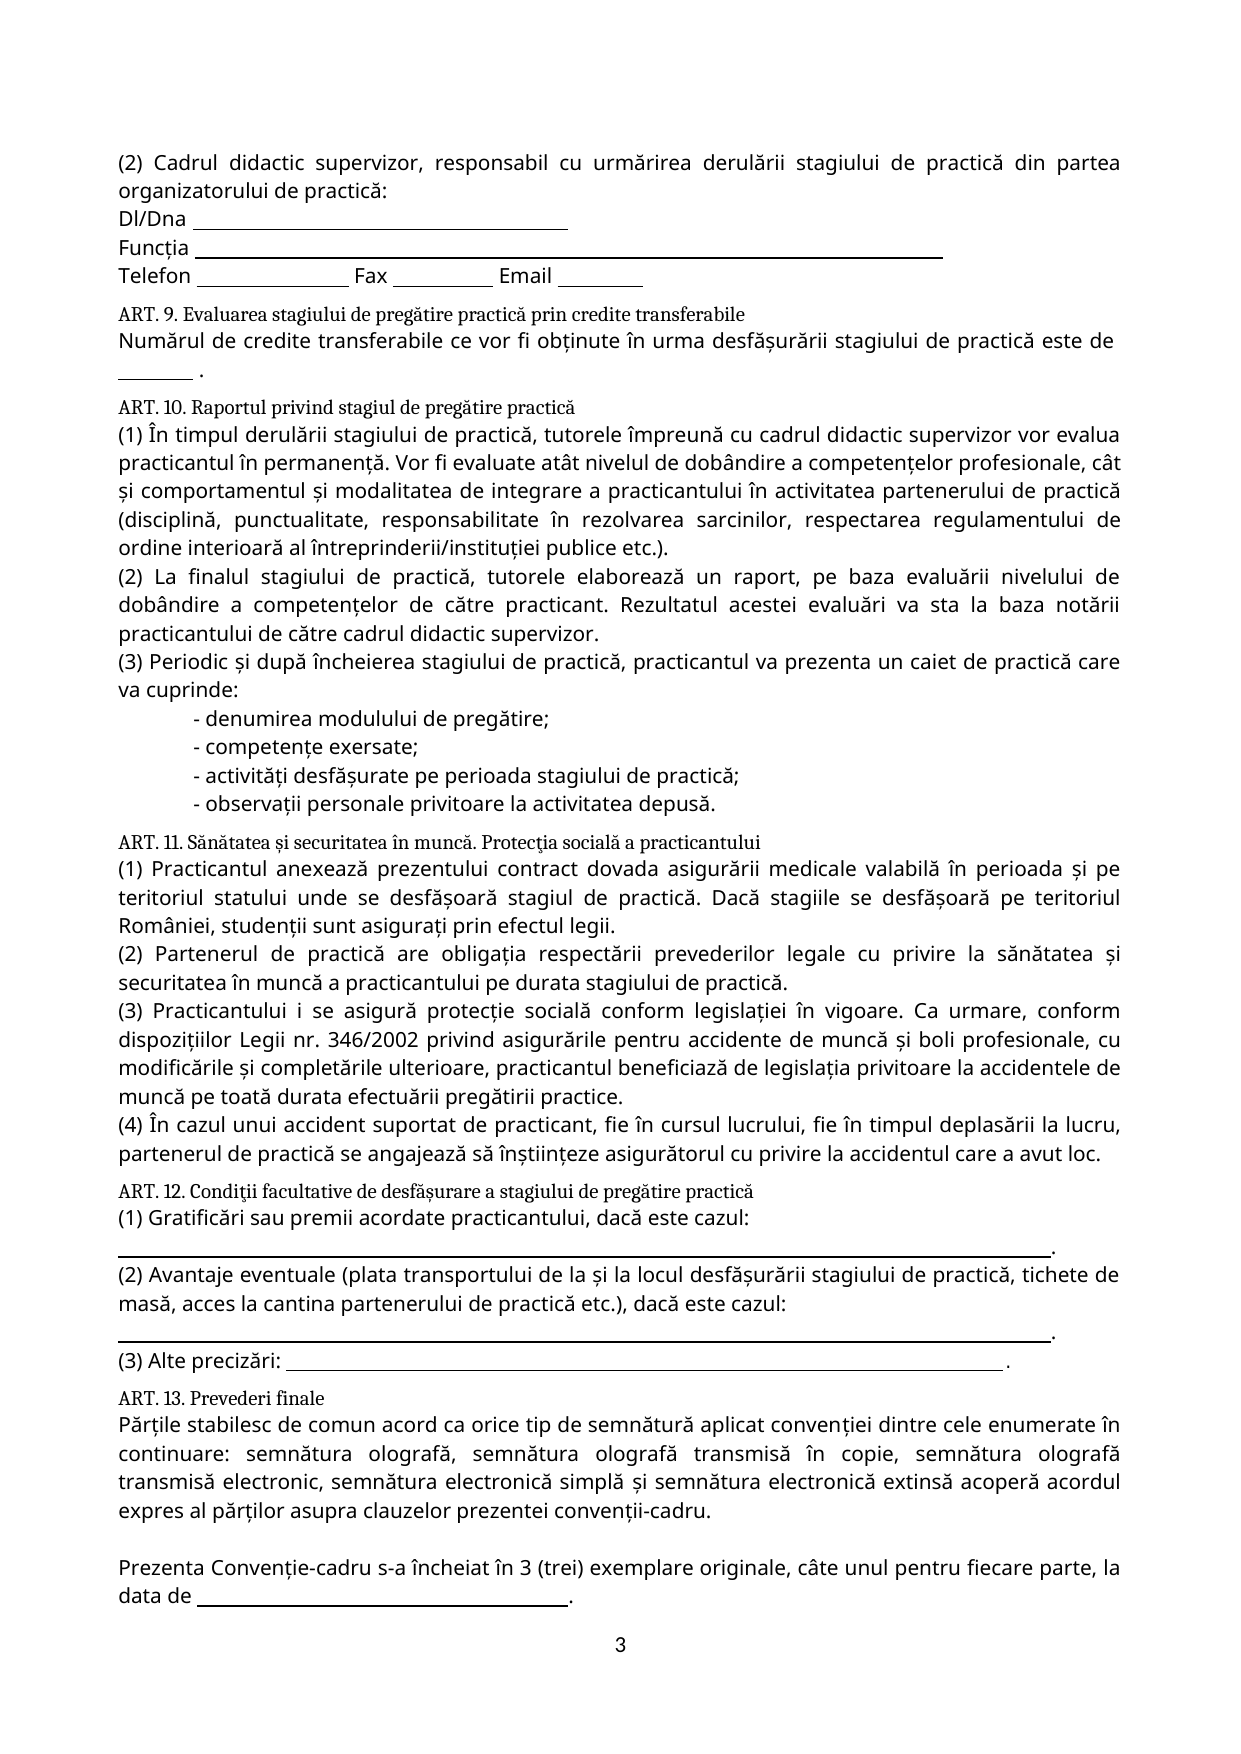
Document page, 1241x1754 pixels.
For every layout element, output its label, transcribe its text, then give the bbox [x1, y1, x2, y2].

text Dl/Dna [118, 204, 1122, 233]
text . [118, 1317, 1122, 1346]
text ART. 13. Prevederi finale [118, 1387, 1122, 1411]
text Telefon Fax Email [118, 261, 1122, 290]
text (4) În cazul unui accident suportat de practicant, fie în cursul lucrului, fie în timpul deplasării la lucru, partenerul de practică se angajează să înştiinţeze asigurătorul cu privire la accidentul care a avut loc. [118, 1110, 1122, 1167]
text (3) Practicantului i se asigură protecţie socială conform legislaţiei în vigoare. Ca urmare, conform dispoziţiilor Legii nr. 346/2002 privind asigurările pentru accidente de muncă şi boli profesionale, cu modificările şi completările ulterioare, practicantul beneficiază de legislaţia privitoare la accidentele de muncă pe toată durata efectuării pregătirii practice. [118, 996, 1122, 1110]
text (3) Alte precizări: . [118, 1346, 1122, 1374]
text (1) Practicantul anexează prezentului contract dovada asigurării medicale valabilă în perioada şi pe teritoriul statului unde se desfăşoară stagiul de practică. Dacă stagiile se desfăşoară pe teritoriul României, studenţii sunt asiguraţi prin efectul legii. [118, 854, 1122, 939]
text ART. 10. Raportul privind stagiul de pregătire practică [118, 396, 1122, 420]
text (2) Avantaje eventuale (plata transportului de la şi la locul desfăşurării stagiului de practică, tichete de masă, acces la cantina partenerului de practică etc.), dacă este cazul: [118, 1260, 1122, 1317]
text - observaţii personale privitoare la activitatea depusă. [118, 789, 1122, 818]
text ART. 12. Condiţii facultative de desfăşurare a stagiului de pregătire practică [118, 1179, 1122, 1203]
text ART. 9. Evaluarea stagiului de pregătire practică prin credite transferabile [118, 302, 1122, 326]
text - competenţe exersate; [118, 732, 1122, 761]
text Prezenta Convenţie-cadru s-a încheiat în 3 (trei) exemplare originale, câte unul pentru fiecare parte, la data de . [118, 1553, 1122, 1610]
text Funcţia [118, 233, 1122, 261]
text (2) Cadrul didactic supervizor, responsabil cu urmărirea derulării stagiului de practică din partea organizatorului de practică: [118, 148, 1122, 204]
text (3) Periodic şi după încheierea stagiului de practică, practicantul va prezenta un caiet de practică care va cuprinde: [118, 647, 1122, 704]
text (2) La finalul stagiului de practică, tutorele elaborează un raport, pe baza evaluării nivelului de dobândire a competenţelor de către practicant. Rezultatul acestei evaluări va sta la baza notării practicantului de către cadrul didactic supervizor. [118, 562, 1122, 647]
text Numărul de credite transferabile ce vor fi obţinute în urma desfăşurării stagiului de practică este de . [118, 326, 1122, 383]
text - denumirea modulului de pregătire; [118, 704, 1122, 732]
text (1) În timpul derulării stagiului de practică, tutorele împreună cu cadrul didactic supervizor vor evalua practicantul în permanenţă. Vor fi evaluate atât nivelul de dobândire a competenţelor profesionale, cât şi comportamentul şi modalitatea de integrare a practicantului în activitatea partenerului de practică (disciplină, punctualitate, responsabilitate în rezolvarea sarcinilor, respectarea regulamentului de ordine interioară al întreprinderii/instituţiei publice etc.). [118, 420, 1122, 562]
text (1) Gratificări sau premii acordate practicantului, dacă este cazul: [118, 1203, 1122, 1232]
text . [118, 1232, 1122, 1260]
text - activităţi desfăşurate pe perioada stagiului de practică; [118, 761, 1122, 789]
text ART. 11. Sănătatea şi securitatea în muncă. Protecţia socială a practicantului [118, 830, 1122, 854]
text (2) Partenerul de practică are obligaţia respectării prevederilor legale cu privire la sănătatea şi securitatea în muncă a practicantului pe durata stagiului de practică. [118, 939, 1122, 996]
text Părțile stabilesc de comun acord ca orice tip de semnătură aplicat convenției dintre cele enumerate în continuare: semnătura olografă, semnătura olografă transmisă în copie, semnătura olografă transmisă electronic, semnătura electronică simplă și semnătura electronică extinsă acoperă acordul expres al părților asupra clauzelor prezentei convenții-cadru. [118, 1411, 1122, 1524]
